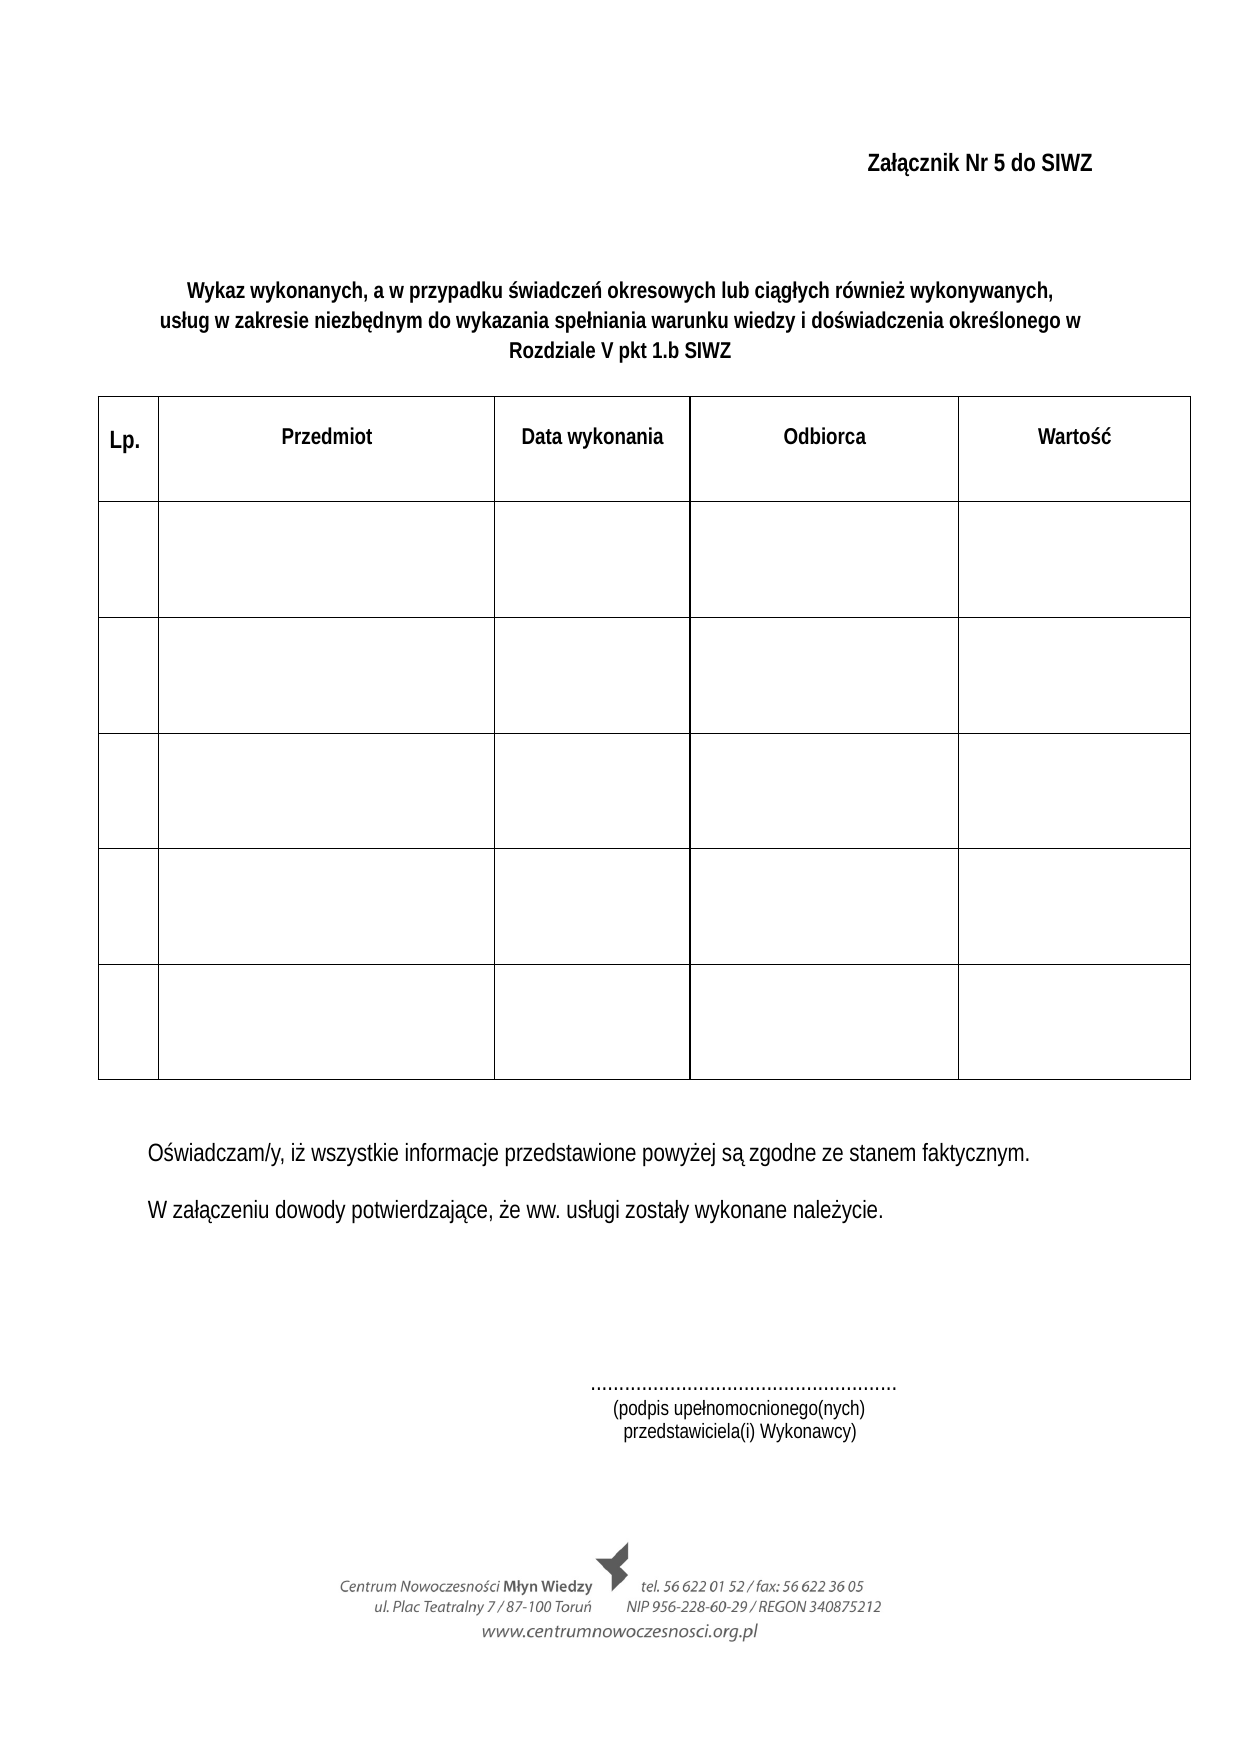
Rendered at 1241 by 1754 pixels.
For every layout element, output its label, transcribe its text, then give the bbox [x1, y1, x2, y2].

table_cell [959, 618, 1190, 732]
table_cell [495, 618, 689, 732]
table_cell [691, 734, 958, 848]
table_cell [99, 965, 158, 1079]
table_cell [959, 849, 1190, 964]
table_cell [495, 734, 689, 848]
text W załączeniu dowody potwierdzające, że ww. usługi zostały wykonane należycie. [148, 1195, 1093, 1223]
text przedstawiciela(i) Wykonawcy) [148, 1419, 1093, 1443]
text Wykaz wykonanych, a w przypadku świadczeń okresowych lub ciągłych również wykonywanych, [148, 277, 1093, 303]
table_cell [99, 502, 158, 617]
table_cell [99, 618, 158, 732]
picture [147, 1530, 1093, 1652]
table_cell [495, 849, 689, 964]
table_cell [159, 965, 494, 1079]
table_cell [691, 849, 958, 964]
table_header Data wykonania [495, 397, 689, 501]
table_cell [99, 734, 158, 848]
text (podpis upełnomocnionego(nych) [148, 1396, 1093, 1419]
table_cell [99, 849, 158, 964]
text ...................................................... [148, 1367, 1093, 1396]
table_header Wartość [959, 397, 1190, 501]
table_cell [159, 502, 494, 617]
table_cell [691, 618, 958, 732]
text usług w zakresie niezbędnym do wykazania spełniania warunku wiedzy i doświadczenia określonego w Rozdziale V pkt 1.b SIWZ [148, 307, 1093, 363]
text Załącznik Nr 5 do SIWZ [148, 148, 1093, 176]
table_cell [495, 502, 689, 617]
text Oświadczam/y, iż wszystkie informacje przedstawione powyżej są zgodne ze stanem faktycznym. [148, 1138, 1093, 1166]
table_cell [495, 965, 689, 1079]
table_cell [159, 734, 494, 848]
table_cell [691, 502, 958, 617]
table_cell [959, 734, 1190, 848]
table_cell [159, 849, 494, 964]
table_header Lp. [99, 397, 158, 501]
table_header Odbiorca [691, 397, 958, 501]
table_cell [959, 502, 1190, 617]
table_cell [159, 618, 494, 732]
table_cell [959, 965, 1190, 1079]
table_cell [691, 965, 958, 1079]
table_header Przedmiot [159, 397, 494, 501]
